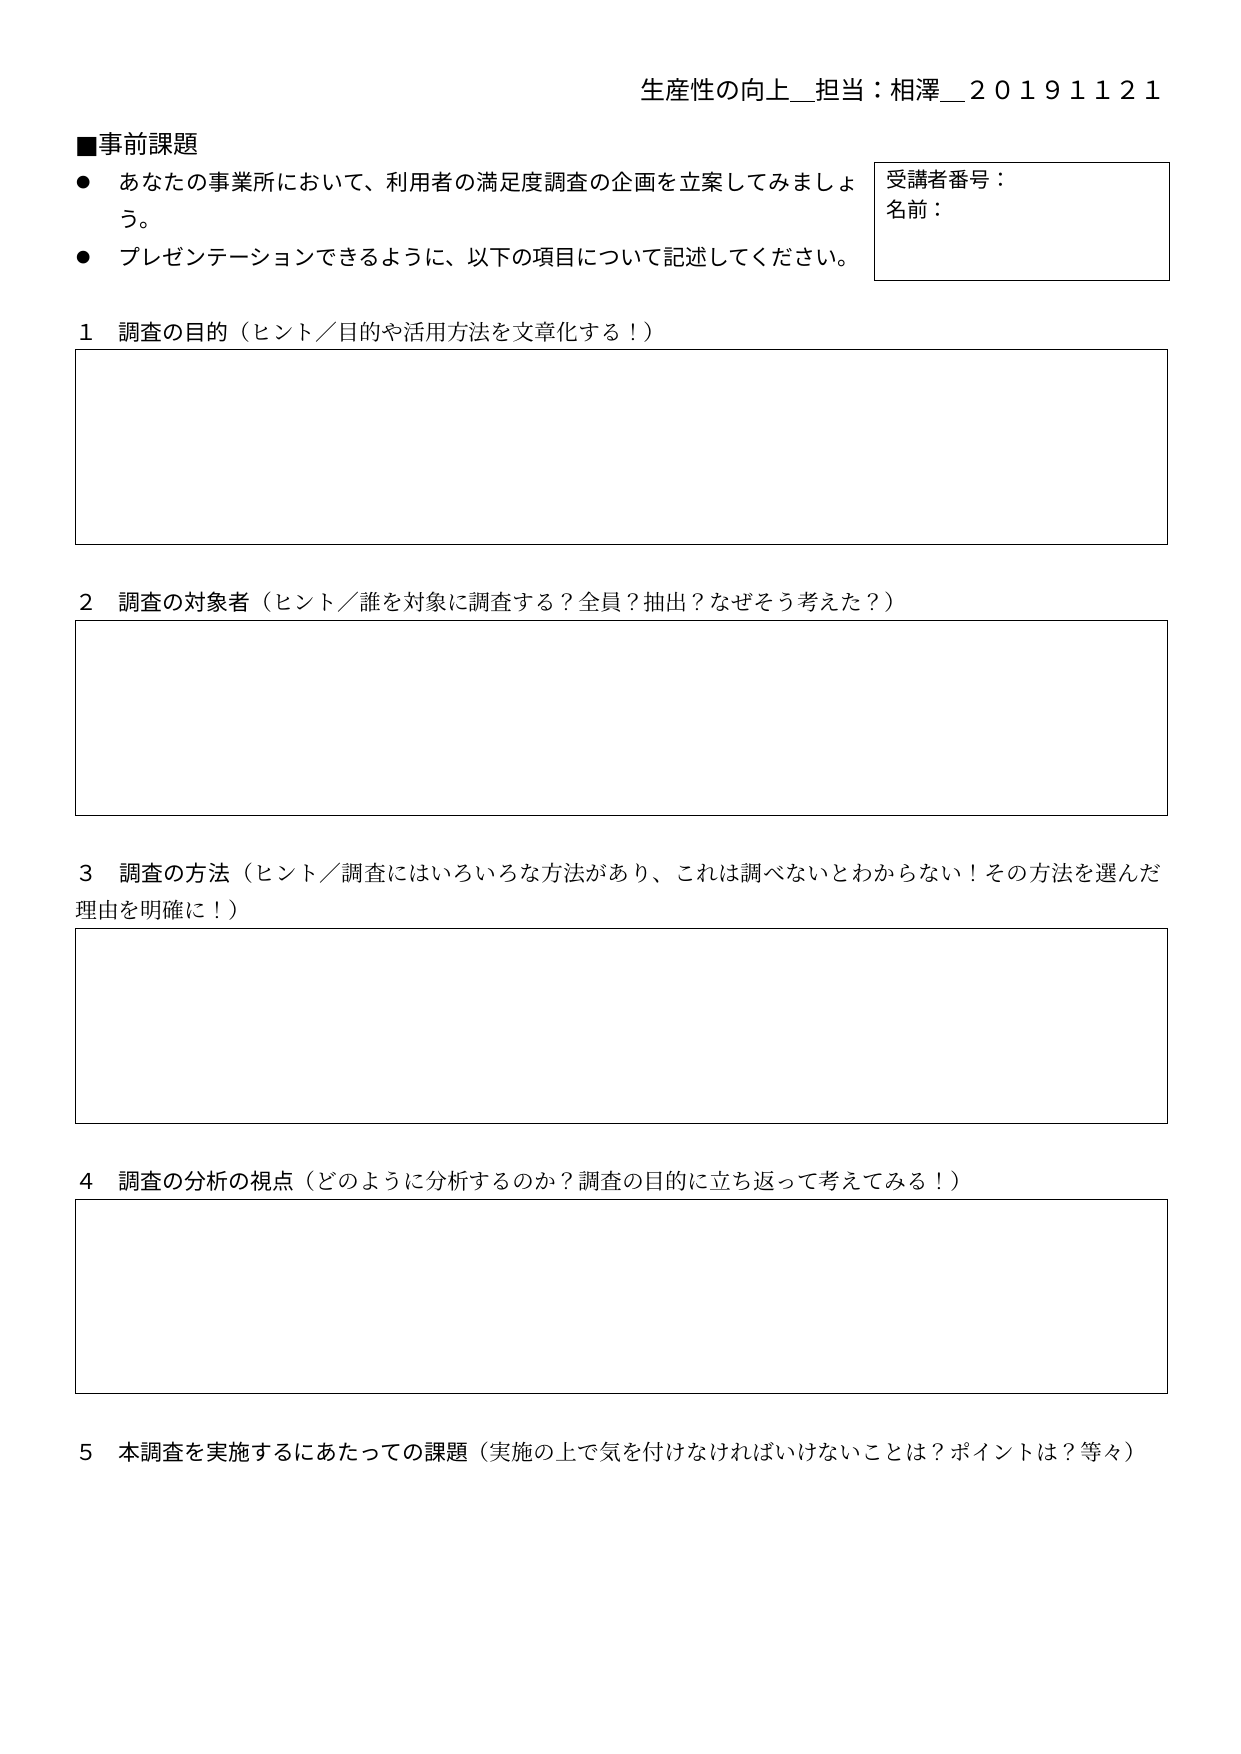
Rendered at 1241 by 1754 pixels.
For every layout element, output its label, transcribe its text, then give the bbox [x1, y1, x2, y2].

table_header 受講者番号： 名前： [875, 163, 1169, 279]
text ２ 調査の対象者（ヒント／誰を対象に調査する？全員？抽出？なぜそう考えた？） [75, 582, 1165, 620]
table_header [76, 350, 1167, 544]
text ４ 調査の分析の視点（どのように分析するのか？調査の目的に立ち返って考えてみる！） [75, 1161, 1165, 1199]
table_header [76, 1200, 1167, 1393]
list プレゼンテーションできるように、以下の項目について記述してください。 [75, 237, 874, 274]
text ５ 本調査を実施するにあたっての課題（実施の上で気を付けなければいけないことは？ポイントは？等々） [75, 1432, 1165, 1469]
table_header [76, 929, 1167, 1123]
text ３ 調査の方法（ヒント／調査にはいろいろな方法があり、これは調べないとわからない！その方法を選んだ理由を明確に！） [75, 853, 1165, 928]
text １ 調査の目的（ヒント／目的や活用方法を文章化する！） [75, 312, 1165, 349]
subtitle ■事前課題 [75, 124, 1165, 162]
list あなたの事業所において、利用者の満足度調査の企画を立案してみましょう。 [75, 162, 874, 237]
table_header [76, 621, 1167, 814]
